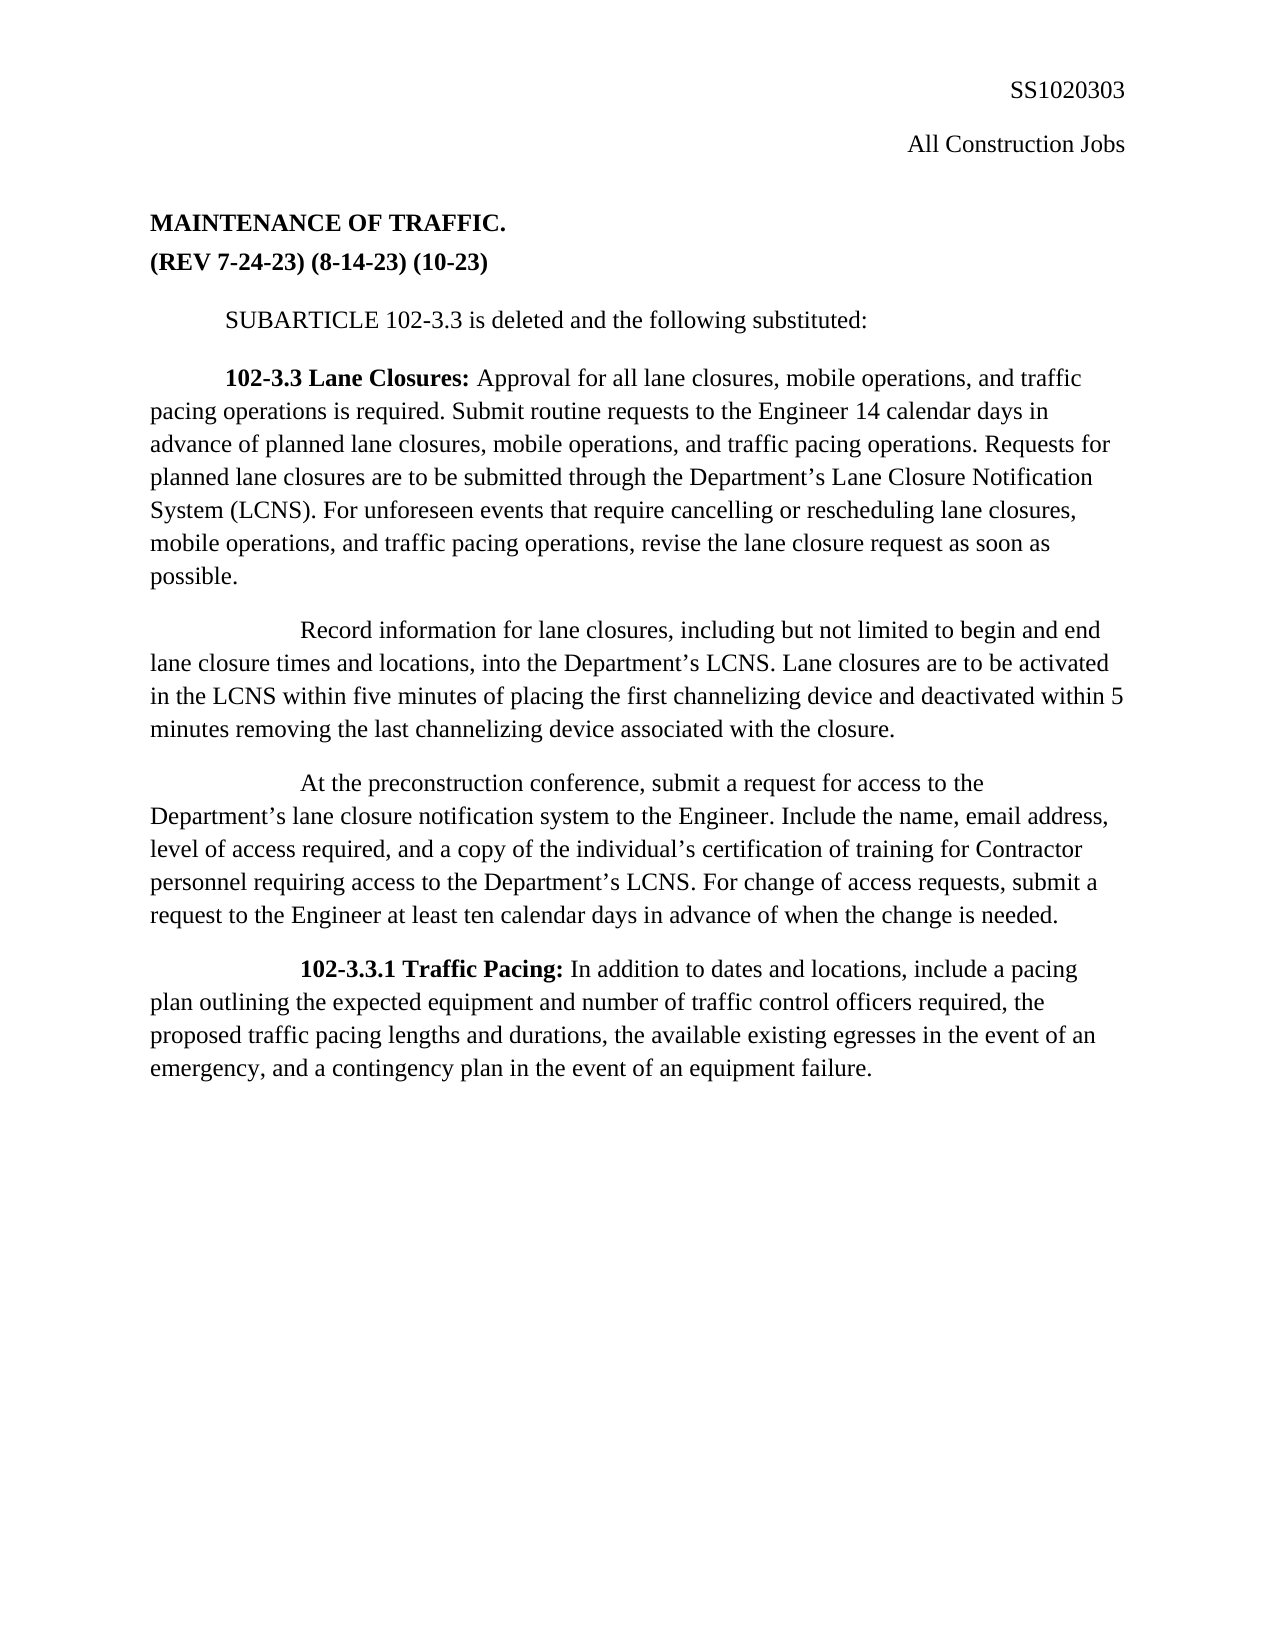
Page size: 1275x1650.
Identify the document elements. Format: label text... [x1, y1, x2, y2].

text 102-3.3.1 Traffic Pacing: In addition to dates and locations, include a pacing plan outlining the expected equipment and number of traffic control officers required, the proposed traffic pacing lengths and durations, the available existing egresses in the event of an emergency, and a contingency plan in the event of an equipment failure. [150, 954, 1125, 1082]
text SUBARTICLE 102-3.3 is deleted and the following substituted: [150, 305, 1125, 334]
text Record information for lane closures, including but not limited to begin and end lane closure times and locations, into the Department’s LCNS. Lane closures are to be activated in the LCNS within five minutes of placing the first channelizing device and deactivated within 5 minutes removing the last channelizing device associated with the closure. [150, 615, 1125, 743]
text At the preconstruction conference, submit a request for access to the Department’s lane closure notification system to the Engineer. Include the name, email address, level of access required, and a copy of the individual’s certification of training for Contractor personnel requiring access to the Department’s LCNS. For change of access requests, submit a request to the Engineer at least ten calendar days in advance of when the change is needed. [150, 768, 1125, 929]
subtitle MAINTENANCE OF TRAFFIC. [150, 208, 1125, 236]
text 102-3.3 Lane Closures: Approval for all lane closures, mobile operations, and traffic pacing operations is required. Submit routine requests to the Engineer 14 calendar days in advance of planned lane closures, mobile operations, and traffic pacing operations. Requests for planned lane closures are to be submitted through the Department’s Lane Closure Notification System (LCNS). For unforeseen events that require cancelling or rescheduling lane closures, mobile operations, and traffic pacing operations, revise the lane closure request as soon as possible. [150, 363, 1125, 590]
text (REV 7-24-23) (8-14-23) (10-23) [150, 247, 1125, 276]
